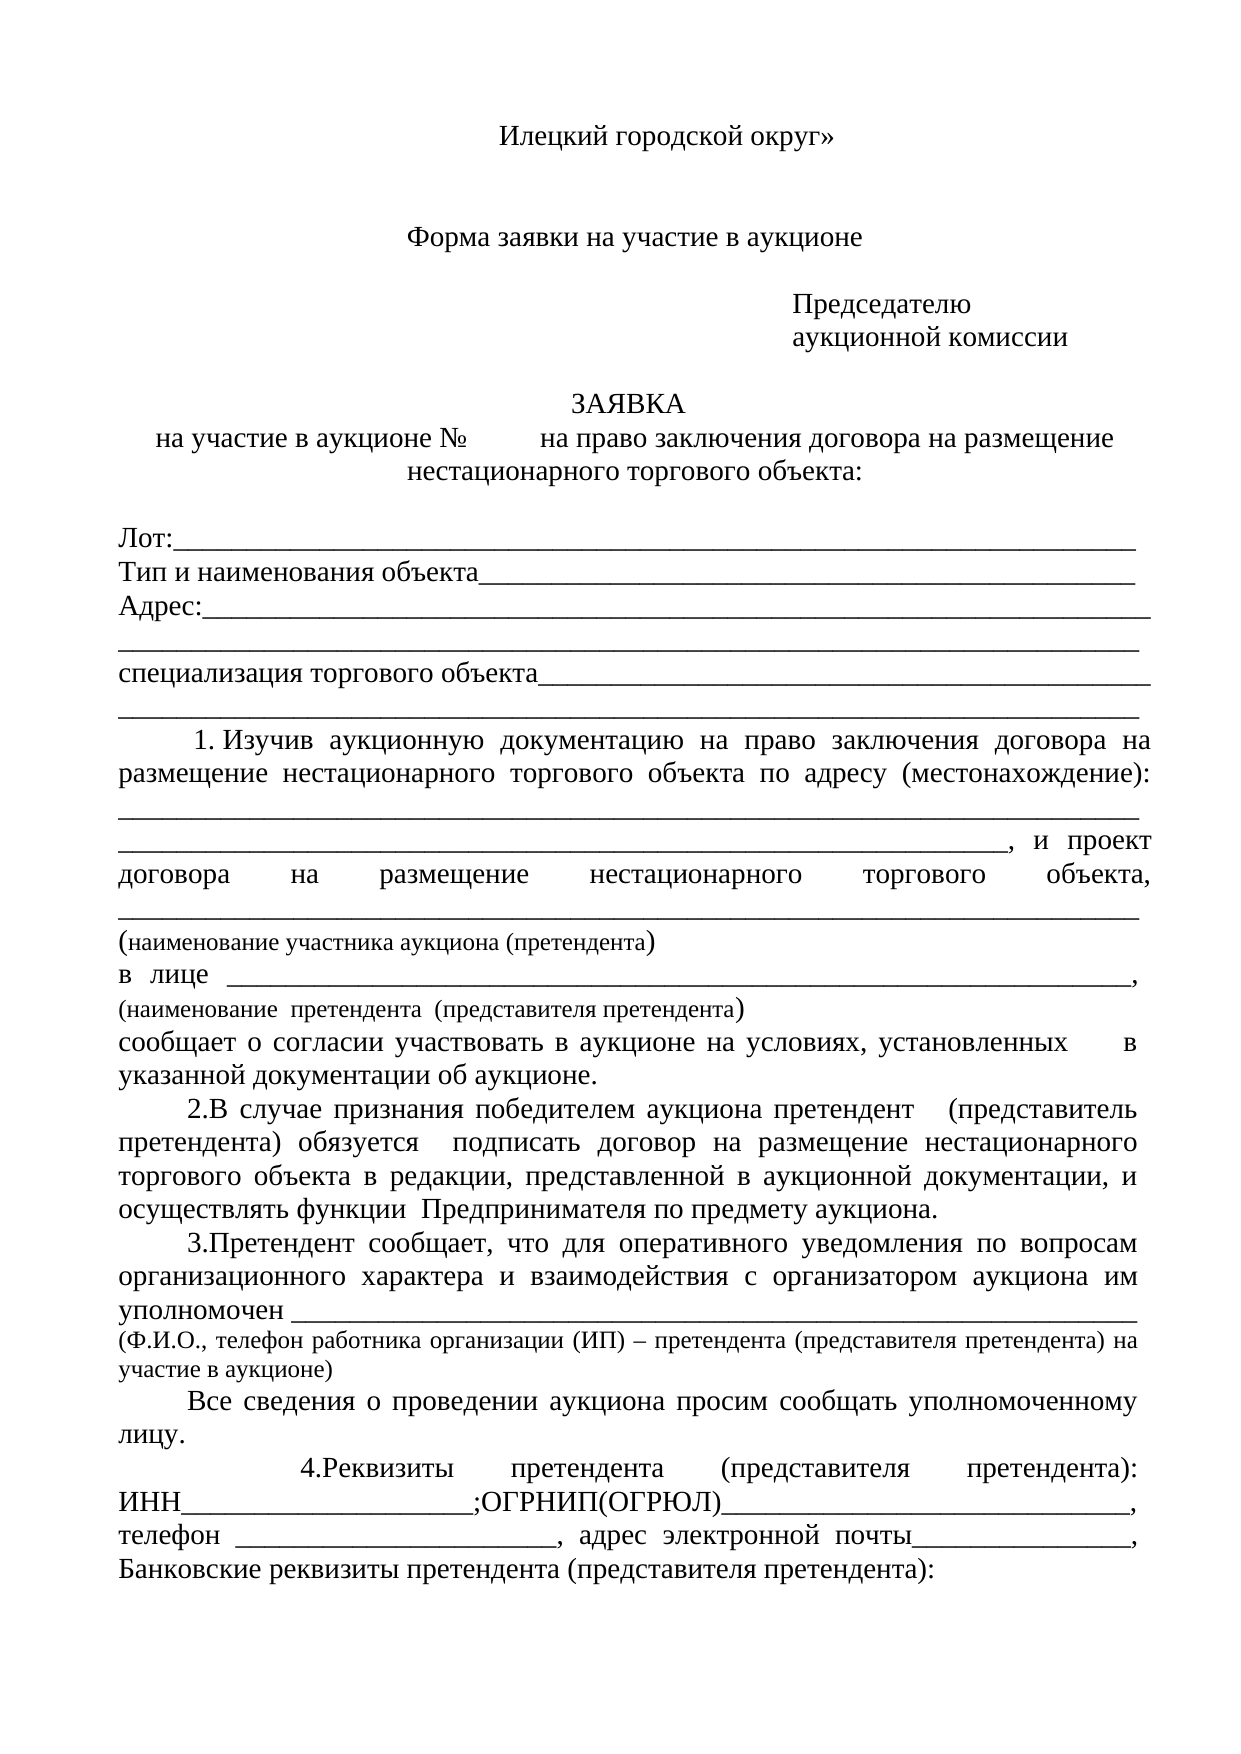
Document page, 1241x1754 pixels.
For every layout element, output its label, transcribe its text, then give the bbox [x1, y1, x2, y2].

text сообщает о согласии участвовать в аукционе на условиях, установленных в указанной документации об аукционе. [118, 1024, 1138, 1091]
text Все сведения о проведении аукциона просим сообщать уполномоченному лицу. [118, 1383, 1138, 1450]
text 3.Претендент сообщает, что для оперативного уведомления по вопросам организационного характера и взаимодействия с организатором аукциона им уполномочен __________________________________________________________ [118, 1225, 1138, 1326]
text (Ф.И.О., телефон работника организации (ИП) – претендента (представителя претендента) на участие в аукционе) [118, 1326, 1138, 1383]
text в лице ______________________________________________________________, (наименование претендента (представителя претендента) [118, 957, 1138, 1024]
text 2.В случае признания победителем аукциона претендент (представитель претендента) обязуется подписать договор на размещение нестационарного торгового объекта в редакции, представленной в аукционной документации, и осуществлять функции Предпринимателя по предмету аукциона. [118, 1091, 1138, 1225]
text на участие в аукционе № на право заключения договора на размещение нестационарного торгового объекта: [118, 420, 1152, 487]
text Форма заявки на участие в аукционе [118, 219, 1152, 252]
text 1. Изучив аукционную документацию на право заключения договора на размещение нестационарного торгового объекта по адресу (местонахождение): ___________________________________________________________________________________________________________________________________, и проект договора на размещение нестационарного торгового объекта, ______________________________________________________________________ (наименование участника аукциона (претендента) [118, 722, 1152, 957]
text специализация торгового объекта__________________________________________ ______________________________________________________________________ [118, 655, 1152, 722]
text ЗАЯВКА [118, 386, 1138, 420]
text Тип и наименования объекта_____________________________________________ [118, 554, 1152, 588]
text аукционной комиссии [748, 319, 1138, 353]
text Лот:__________________________________________________________________ [118, 521, 1152, 554]
text Адрес:_______________________________________________________________________________________________________________________________________ [118, 588, 1152, 655]
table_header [487, 118, 1163, 152]
text 4.Реквизиты претендента (представителя претендента): ИНН____________________;ОГРНИП(ОГРЮЛ)____________________________, телефон ______________________, адрес электронной почты_______________, Банковские реквизиты претендента (представителя претендента): [118, 1450, 1138, 1584]
text Председателю [748, 286, 1138, 319]
